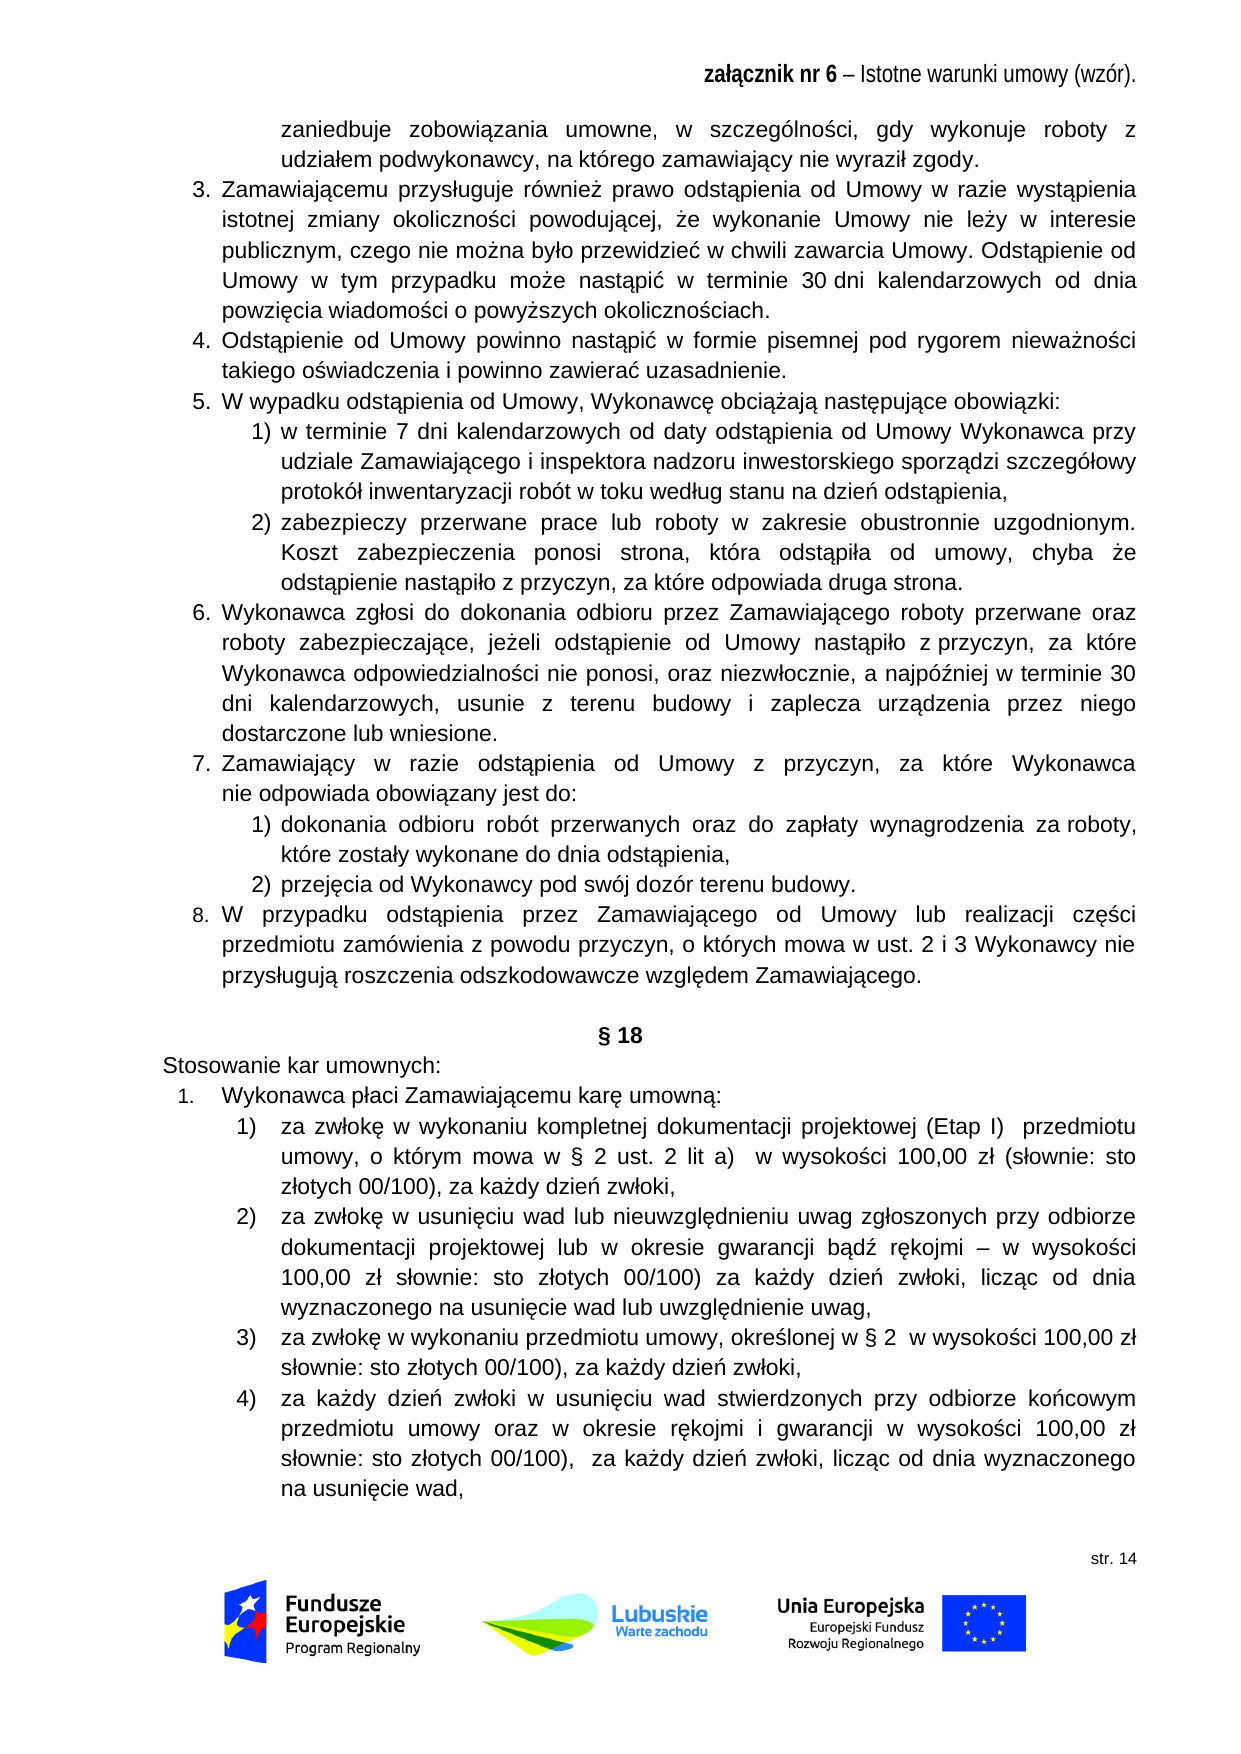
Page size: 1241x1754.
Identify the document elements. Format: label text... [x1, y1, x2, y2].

list Wykonawca zgłosi do dokonania odbioru przez Zamawiającego roboty przerwane oraz roboty zabezpieczające, jeżeli odstąpienie od Umowy nastąpiło z przyczyn, za które Wykonawca odpowiedzialności nie ponosi, oraz niezwłocznie, a najpóźniej w terminie 30 dni kalendarzowych, usunie z terenu budowy i zaplecza urządzenia przez niego dostarczone lub wniesione. [192, 599, 1137, 746]
list w terminie 7 dni kalendarzowych od daty odstąpienia od Umowy Wykonawca przy udziale Zamawiającego i inspektora nadzoru inwestorskiego sporządzi szczegółowy protokół inwentaryzacji robót w toku według stanu na dzień odstąpienia, [251, 418, 1137, 505]
list Odstąpienie od Umowy powinno nastąpić w formie pisemnej pod rygorem nieważności takiego oświadczenia i powinno zawierać uzasadnienie. [192, 327, 1137, 384]
list zabezpieczy przerwane prace lub roboty w zakresie obustronnie uzgodnionym. Koszt zabezpieczenia ponosi strona, która odstąpiła od umowy, chyba że odstąpienie nastąpiło z przyczyn, za które odpowiada druga strona. [251, 508, 1137, 595]
list za zwłokę w wykonaniu przedmiotu umowy, określonej w § 2 w wysokości 100,00 zł słownie: sto złotych 00/100), za każdy dzień zwłoki, [236, 1324, 1137, 1381]
list W przypadku odstąpienia przez Zamawiającego od Umowy lub realizacji części przedmiotu zamówienia z powodu przyczyn, o których mowa w ust. 2 i 3 Wykonawcy nie przysługują roszczenia odszkodowawcze względem Zamawiającego. [192, 901, 1137, 988]
list za zwłokę w wykonaniu kompletnej dokumentacji projektowej (Etap I) przedmiotu umowy, o którym mowa w § 2 ust. 2 lit a) w wysokości 100,00 zł (słownie: sto złotych 00/100), za każdy dzień zwłoki, [236, 1113, 1137, 1199]
text § 18 [103, 1022, 1137, 1048]
list W wypadku odstąpienia od Umowy, Wykonawcę obciążają następujące obowiązki: [192, 388, 1137, 414]
picture [103, 1568, 1137, 1681]
list Zamawiający w razie odstąpienia od Umowy z przyczyn, za które Wykonawca nie odpowiada obowiązany jest do: [192, 750, 1137, 807]
list Wykonawca płaci Zamawiającemu karę umowną: [177, 1082, 1137, 1109]
list za zwłokę w usunięciu wad lub nieuwzględnieniu uwag zgłoszonych przy odbiorze dokumentacji projektowej lub w okresie gwarancji bądź rękojmi – w wysokości 100,00 zł słownie: sto złotych 00/100) za każdy dzień zwłoki, licząc od dnia wyznaczonego na usunięcie wad lub uwzględnienie uwag, [236, 1203, 1137, 1320]
list dokonania odbioru robót przerwanych oraz do zapłaty wynagrodzenia za roboty, które zostały wykonane do dnia odstąpienia, [251, 811, 1137, 867]
list Zamawiającemu przysługuje również prawo odstąpienia od Umowy w razie wystąpienia istotnej zmiany okoliczności powodującej, że wykonanie Umowy nie leży w interesie publicznym, czego nie można było przewidzieć w chwili zawarcia Umowy. Odstąpienie od Umowy w tym przypadku może nastąpić w terminie 30 dni kalendarzowych od dnia powzięcia wiadomości o powyższych okolicznościach. [192, 176, 1137, 323]
list przejęcia od Wykonawcy pod swój dozór terenu budowy. [251, 871, 1137, 897]
text Stosowanie kar umownych: [162, 1052, 1137, 1079]
list za każdy dzień zwłoki w usunięciu wad stwierdzonych przy odbiorze końcowym przedmiotu umowy oraz w okresie rękojmi i gwarancji w wysokości 100,00 zł słownie: sto złotych 00/100), za każdy dzień zwłoki, licząc od dnia wyznaczonego na usunięcie wad, [236, 1384, 1137, 1502]
